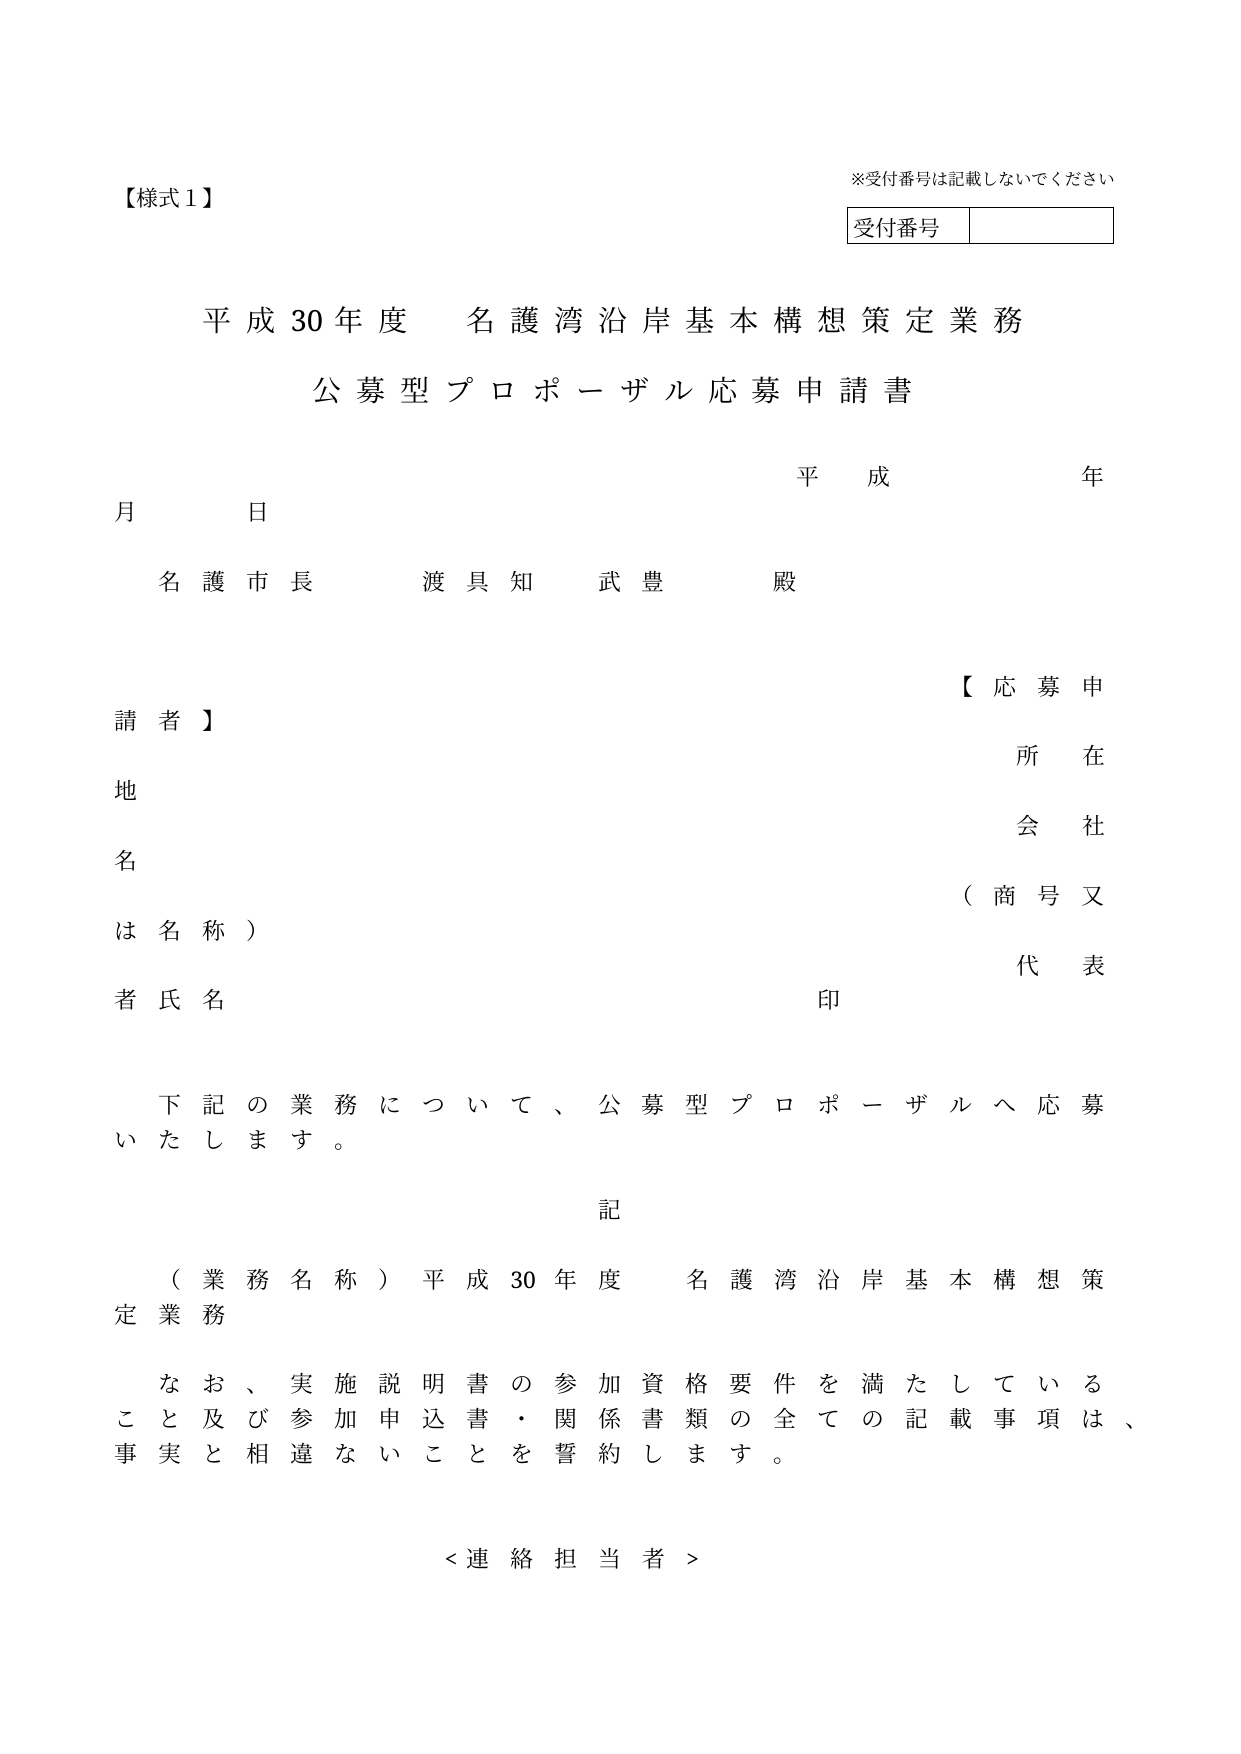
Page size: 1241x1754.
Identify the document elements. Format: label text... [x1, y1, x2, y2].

text 代表者氏名 印 [114, 947, 1126, 1017]
text なお、実施説明書の参加資格要件を満たしていること及び参加申込書・関係書類の全ての記載事項は、事実と相違ないことを誓約します。 [114, 1366, 1126, 1470]
text 【応募申請者】 [114, 668, 1126, 737]
text 記 [114, 1191, 1126, 1226]
text （商号又は名称） [114, 877, 1126, 947]
text （業務名称）平成30年度 名護湾沿岸基本構想策定業務 [114, 1261, 1126, 1331]
text 公募型プロポーザル応募申請書 [114, 353, 1126, 423]
text 所在地 [114, 737, 1126, 807]
text 平成 年 月 日 [114, 458, 1126, 528]
text 会社名 [114, 807, 1126, 877]
text 下記の業務について、公募型プロポーザルへ応募いたします。 [114, 1086, 1126, 1156]
text 名護市長 渡具知 武豊 殿 [114, 563, 1126, 598]
table_header [970, 208, 1113, 243]
text 平成30年度 名護湾沿岸基本構想策定業務 [114, 284, 1126, 353]
table_header 受付番号 [848, 208, 969, 243]
text 【様式１】 [114, 179, 1126, 214]
text <連絡担当者> [114, 1540, 1126, 1575]
